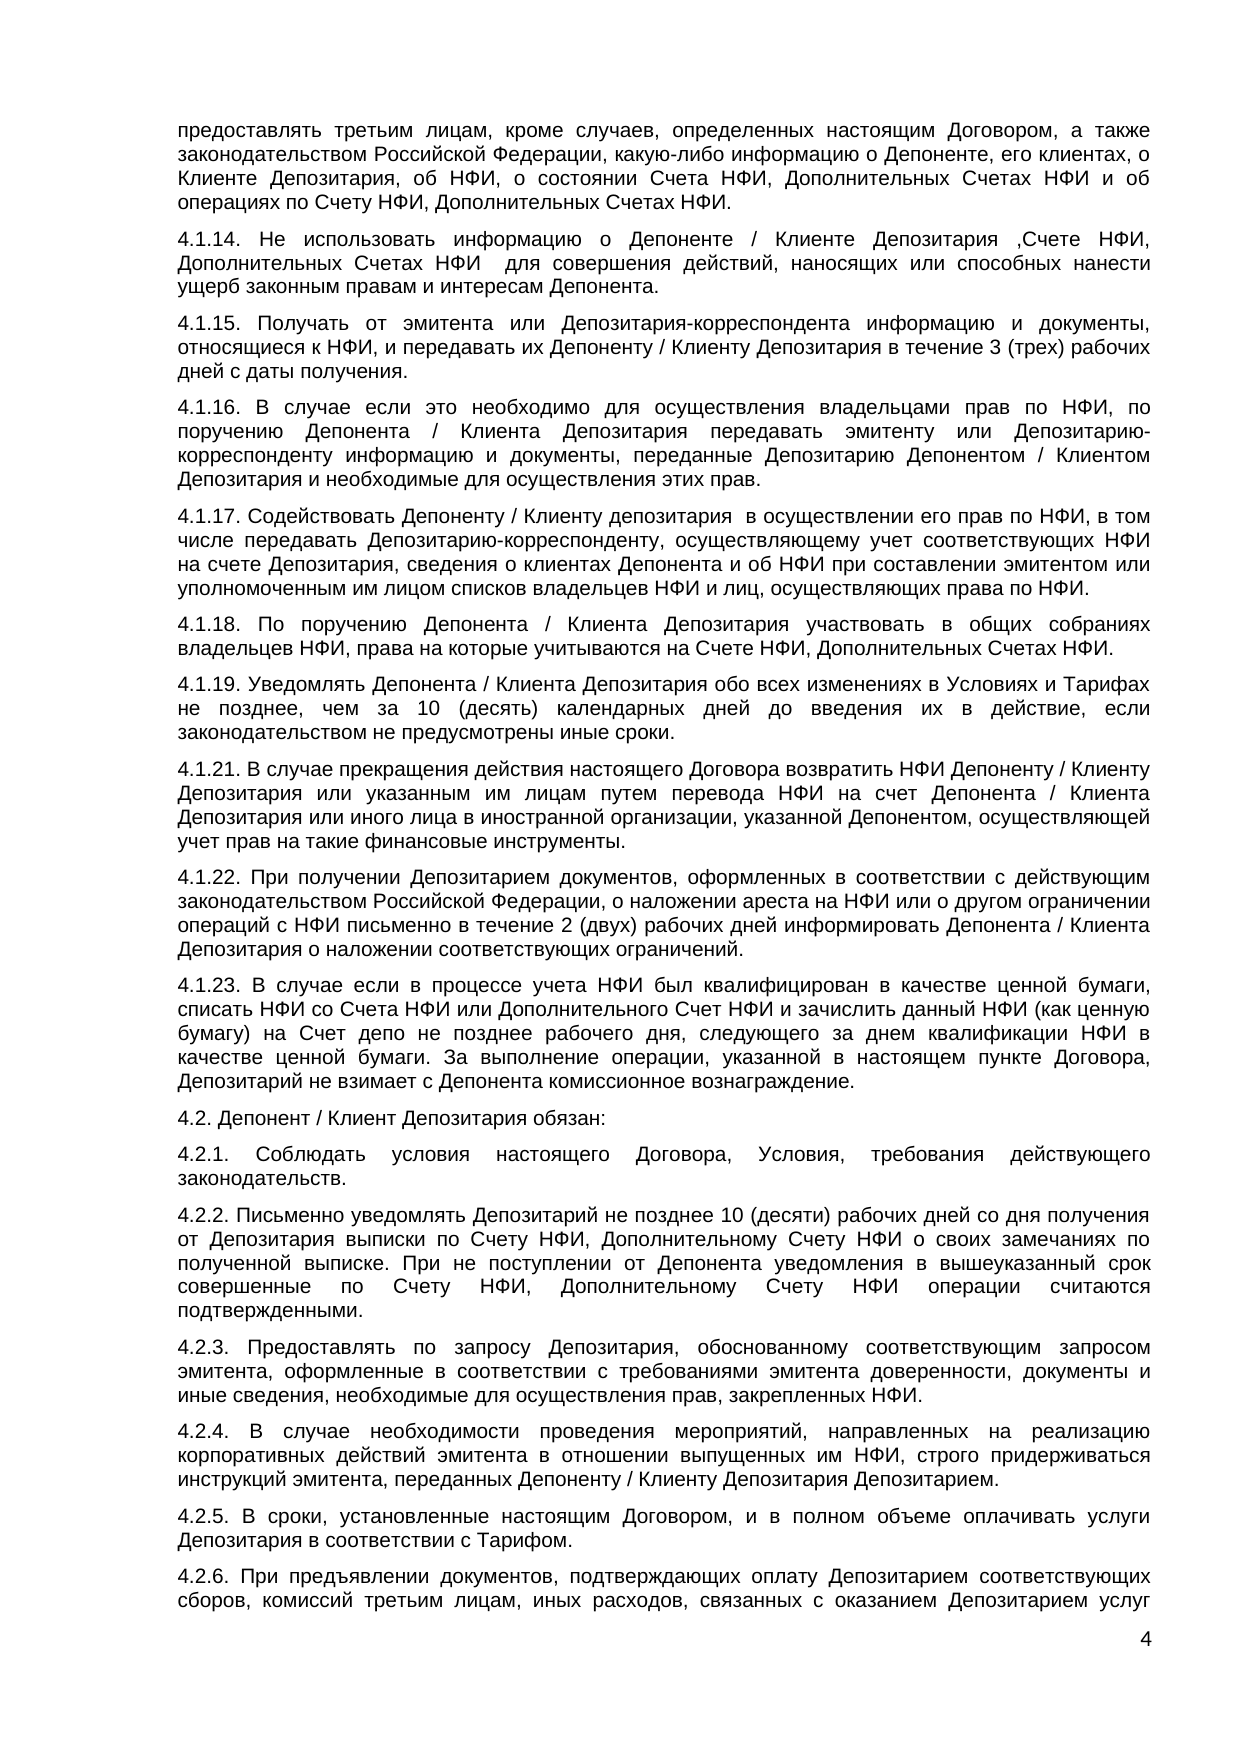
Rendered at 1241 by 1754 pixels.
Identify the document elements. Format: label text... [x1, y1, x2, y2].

text 4.2.2. Письменно уведомлять Депозитарий не позднее 10 (десяти) рабочих дней со дня получения от Депозитария выписки по Счету НФИ, Дополнительному Счету НФИ о своих замечаниях по полученной выписке. При не поступлении от Депонента уведомления в вышеуказанный срок совершенные по Счету НФИ, Дополнительному Счету НФИ операции считаются подтвержденными. [177, 1202, 1152, 1322]
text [177, 1564, 1152, 1612]
text 4.1.18. По поручению Депонента / Клиента Депозитария участвовать в общих собраниях владельцев НФИ, права на которые учитываются на Счете НФИ, Дополнительных Счетах НФИ. [177, 612, 1152, 660]
text 4.1.22. При получении Депозитарием документов, оформленных в соответствии с действующим законодательством Российской Федерации, о наложении ареста на НФИ или о другом ограничении операций с НФИ письменно в течение 2 (двух) рабочих дней информировать Депонента / Клиента Депозитария о наложении соответствующих ограничений. [177, 865, 1152, 961]
text 4.1.17. Содействовать Депоненту / Клиенту депозитария в осуществлении его прав по НФИ, в том числе передавать Депозитарию-корреспонденту, осуществляющему учет соответствующих НФИ на счете Депозитария, сведения о клиентах Депонента и об НФИ при составлении эмитентом или уполномоченным им лицом списков владельцев НФИ и лиц, осуществляющих права по НФИ. [177, 503, 1152, 599]
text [177, 118, 1152, 214]
text 4.2.4. В случае необходимости проведения мероприятий, направленных на реализацию корпоративных действий эмитента в отношении выпущенных им НФИ, строго придерживаться инструкций эмитента, переданных Депоненту / Клиенту Депозитария Депозитарием. [177, 1419, 1152, 1491]
text 4.2.3. Предоставлять по запросу Депозитария, обоснованному соответствующим запросом эмитента, оформленные в соответствии с требованиями эмитента доверенности, документы и иные сведения, необходимые для осуществления прав, закрепленных НФИ. [177, 1335, 1152, 1407]
text 4.1.15. Получать от эмитента или Депозитария-корреспондента информацию и документы, относящиеся к НФИ, и передавать их Депоненту / Клиенту Депозитария в течение 3 (трех) рабочих дней с даты получения. [177, 311, 1152, 383]
text 4.2.1. Соблюдать условия настоящего Договора, Условия, требования действующего законодательств. [177, 1142, 1152, 1190]
text 4.1.16. В случае если это необходимо для осуществления владельцами прав по НФИ, по поручению Депонента / Клиента Депозитария передавать эмитенту или Депозитарию-корреспонденту информацию и документы, переданные Депозитарию Депонентом / Клиентом Депозитария и необходимые для осуществления этих прав. [177, 395, 1152, 491]
text 4.2. Депонент / Клиент Депозитария обязан: [177, 1106, 1152, 1129]
text 4.1.23. В случае если в процессе учета НФИ был квалифицирован в качестве ценной бумаги, списать НФИ со Счета НФИ или Дополнительного Счет НФИ и зачислить данный НФИ (как ценную бумагу) на Счет депо не позднее рабочего дня, следующего за днем квалификации НФИ в качестве ценной бумаги. За выполнение операции, указанной в настоящем пункте Договора, Депозитарий не взимает с Депонента комиссионное вознаграждение. [177, 973, 1152, 1093]
text 4.1.21. В случае прекращения действия настоящего Договора возвратить НФИ Депоненту / Клиенту Депозитария или указанным им лицам путем перевода НФИ на счет Депонента / Клиента Депозитария или иного лица в иностранной организации, указанной Депонентом, осуществляющей учет прав на такие финансовые инструменты. [177, 757, 1152, 852]
text 4.2.5. В сроки, установленные настоящим Договором, и в полном объеме оплачивать услуги Депозитария в соответствии с Тарифом. [177, 1503, 1152, 1551]
text 4.1.14. Не использовать информацию о Депоненте / Клиенте Депозитария ,Счете НФИ, Дополнительных Счетах НФИ для совершения действий, наносящих или способных нанести ущерб законным правам и интересам Депонента. [177, 226, 1152, 298]
text 4.1.19. Уведомлять Депонента / Клиента Депозитария обо всех изменениях в Условиях и Тарифах не позднее, чем за 10 (десять) календарных дней до введения их в действие, если законодательством не предусмотрены иные сроки. [177, 672, 1152, 744]
